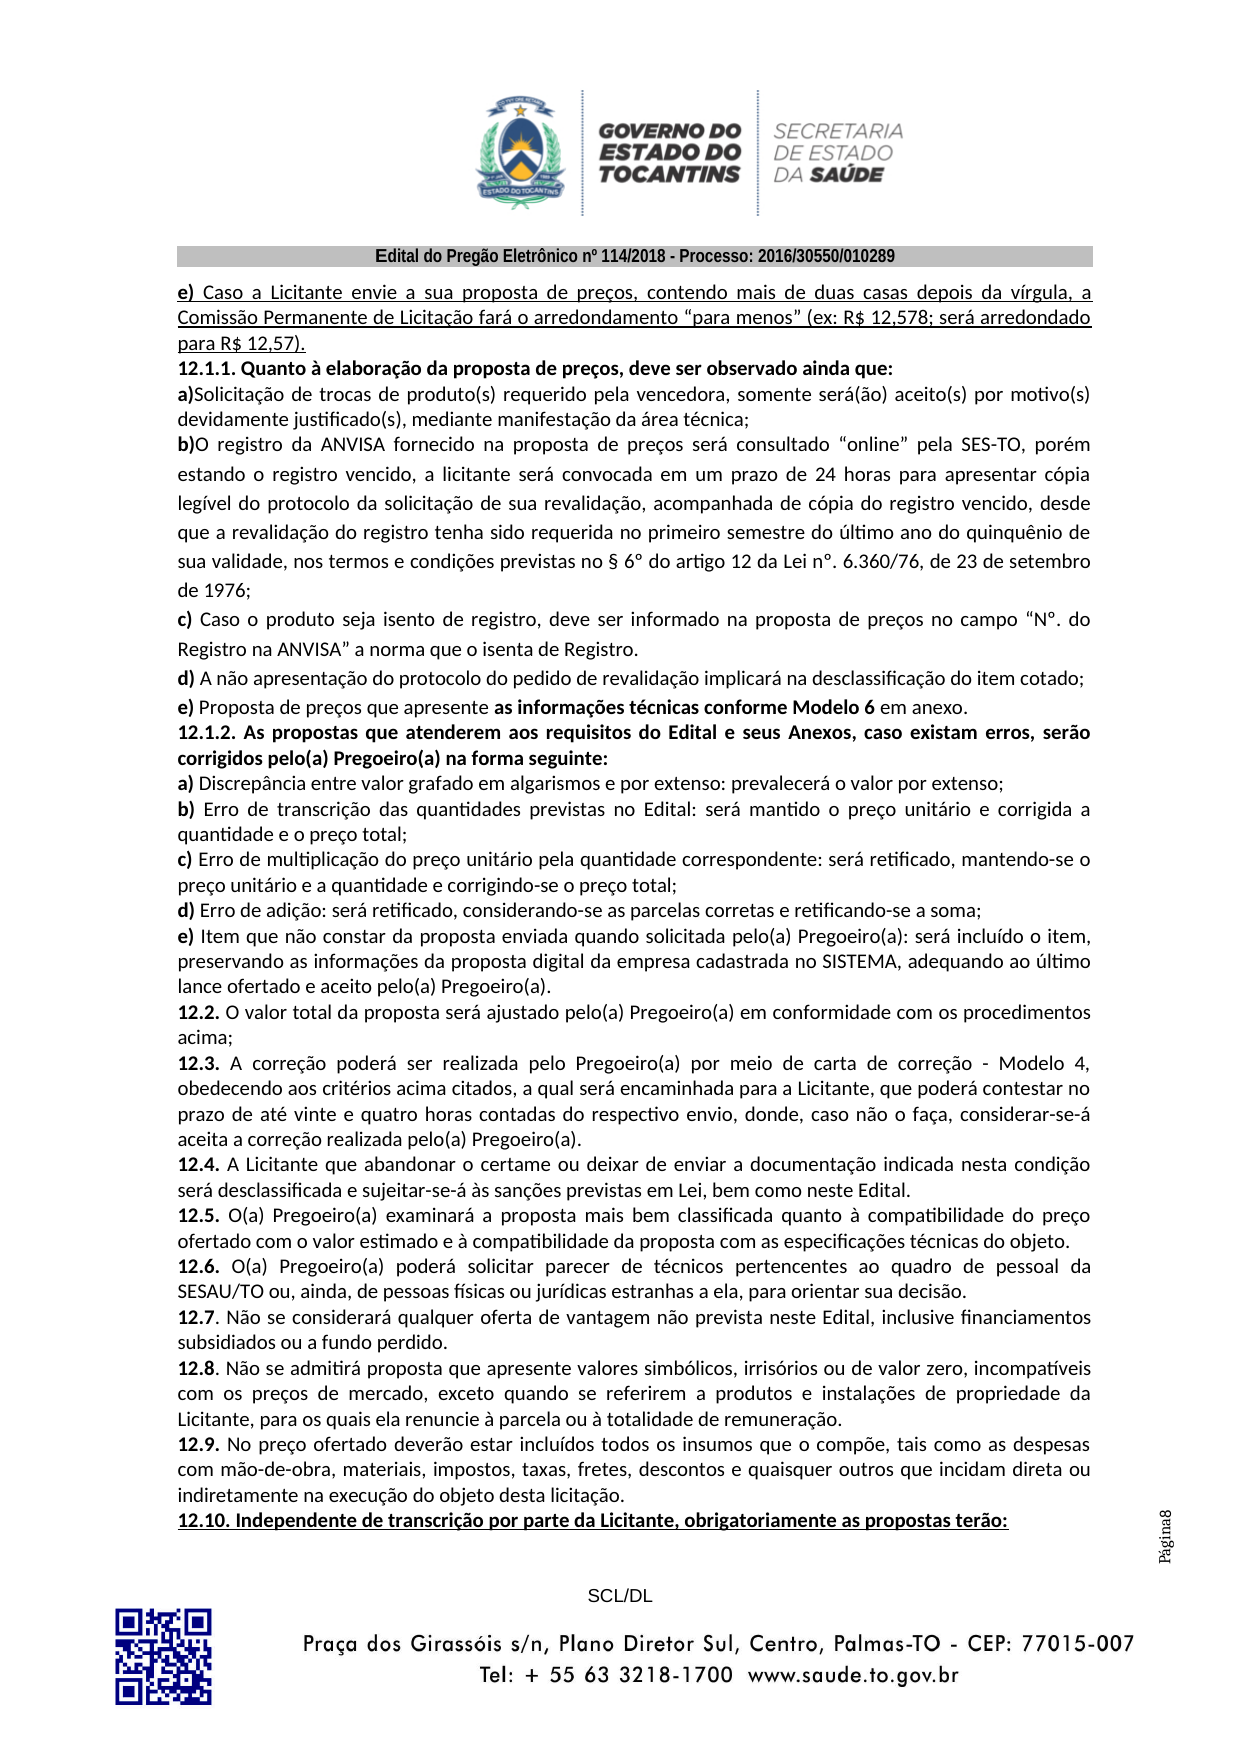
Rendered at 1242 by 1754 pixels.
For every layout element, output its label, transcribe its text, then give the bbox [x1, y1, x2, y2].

text 12.7. Não se considerará qualquer oferta de vantagem não prevista neste Edital, inclusive financiamentos subsidiados ou a fundo perdido. [177, 1304, 1093, 1355]
text b) Erro de transcrição das quantidades previstas no Edital: será mantido o preço unitário e corrigida a quantidade e o preço total; [177, 796, 1093, 847]
text c) Caso o produto seja isento de registro, deve ser informado na proposta de preços no campo “Nº. do Registro na ANVISA” a norma que o isenta de Registro. [177, 607, 1093, 661]
text e) Item que não constar da proposta enviada quando solicitada pelo(a) Pregoeiro(a): será incluído o item, preservando as informações da proposta digital da empresa cadastrada no SISTEMA, adequando ao último lance ofertado e aceito pelo(a) Pregoeiro(a). [177, 923, 1093, 999]
text 12.10. Independente de transcrição por parte da Licitante, obrigatoriamente as propostas terão: [177, 1507, 1093, 1533]
text a)Solicitação de trocas de produto(s) requerido pela vencedora, somente será(ão) aceito(s) por motivo(s) devidamente justificado(s), mediante manifestação da área técnica; [177, 381, 1093, 432]
picture [291, 87, 1093, 218]
text d) A não apresentação do protocolo do pedido de revalidação implicará na desclassificação do item cotado; [177, 665, 1093, 690]
picture [111, 1604, 1134, 1709]
text 12.1.2. As propostas que atenderem aos requisitos do Edital e seus Anexos, caso existam erros, serão corrigidos pelo(a) Pregoeiro(a) na forma seguinte: [177, 719, 1093, 770]
text 12.2. O valor total da proposta será ajustado pelo(a) Pregoeiro(a) em conformidade com os procedimentos acima; [177, 999, 1093, 1050]
text a) Discrepância entre valor grafado em algarismos e por extenso: prevalecerá o valor por extenso; [177, 770, 1093, 796]
text c) Erro de multiplicação do preço unitário pela quantidade correspondente: será retificado, mantendo-se o preço unitário e a quantidade e corrigindo-se o preço total; [177, 847, 1093, 897]
text b)O registro da ANVISA fornecido na proposta de preços será consultado “online” pela SES-TO, porém estando o registro vencido, a licitante será convocada em um prazo de 24 horas para apresentar cópia legível do protocolo da solicitação de sua revalidação, acompanhada de cópia do registro vencido, desde que a revalidação do registro tenha sido requerida no primeiro semestre do último ano do quinquênio de sua validade, nos termos e condições previstas no § 6º do artigo 12 da Lei nº. 6.360/76, de 23 de setembro de 1976; [177, 432, 1093, 603]
text 12.3. A correção poderá ser realizada pelo Pregoeiro(a) por meio de carta de correção - Modelo 4, obedecendo aos critérios acima citados, a qual será encaminhada para a Licitante, que poderá contestar no prazo de até vinte e quatro horas contadas do respectivo envio, donde, caso não o faça, considerar-se-á aceita a correção realizada pelo(a) Pregoeiro(a). [177, 1050, 1093, 1152]
text e) Proposta de preços que apresente as informações técnicas conforme Modelo 6 em anexo. [177, 694, 1093, 719]
text 12.1.1. Quanto à elaboração da proposta de preços, deve ser observado ainda que: [177, 355, 1093, 381]
text 12.4. A Licitante que abandonar o certame ou deixar de enviar a documentação indicada nesta condição será desclassificada e sujeitar-se-á às sanções previstas em Lei, bem como neste Edital. [177, 1152, 1093, 1202]
text 12.5. O(a) Pregoeiro(a) examinará a proposta mais bem classificada quanto à compatibilidade do preço ofertado com o valor estimado e à compatibilidade da proposta com as especificações técnicas do objeto. [177, 1202, 1093, 1253]
text d) Erro de adição: será retificado, considerando-se as parcelas corretas e retificando-se a soma; [177, 897, 1093, 923]
text e) Caso a Licitante envie a sua proposta de preços, contendo mais de duas casas depois da vírgula, a Comissão Permanente de Licitação fará o arredondamento “para menos” (ex: R$ 12,578; será arredondado para R$ 12,57). [177, 302, 1093, 355]
text 12.8. Não se admitirá proposta que apresente valores simbólicos, irrisórios ou de valor zero, incompatíveis com os preços de mercado, exceto quando se referirem a produtos e instalações de propriedade da Licitante, para os quais ela renuncie à parcela ou à totalidade de remuneração. [177, 1355, 1093, 1431]
text 12.9. No preço ofertado deverão estar incluídos todos os insumos que o compõe, tais como as despesas com mão-de-obra, materiais, impostos, taxas, fretes, descontos e quaisquer outros que incidam direta ou indiretamente na execução do objeto desta licitação. [177, 1431, 1093, 1507]
text e) Caso a Licitante envie a sua proposta de preços, contendo mais de duas casas depois da vírgula, a Comissão Permanente de Licitação fará o arredondamento “para menos” (ex: R$ 12,578; será arredondado para R$ 12,57). [177, 279, 1093, 301]
text 12.6. O(a) Pregoeiro(a) poderá solicitar parecer de técnicos pertencentes ao quadro de pessoal da SESAU/TO ou, ainda, de pessoas físicas ou jurídicas estranhas a ela, para orientar sua decisão. [177, 1253, 1093, 1304]
